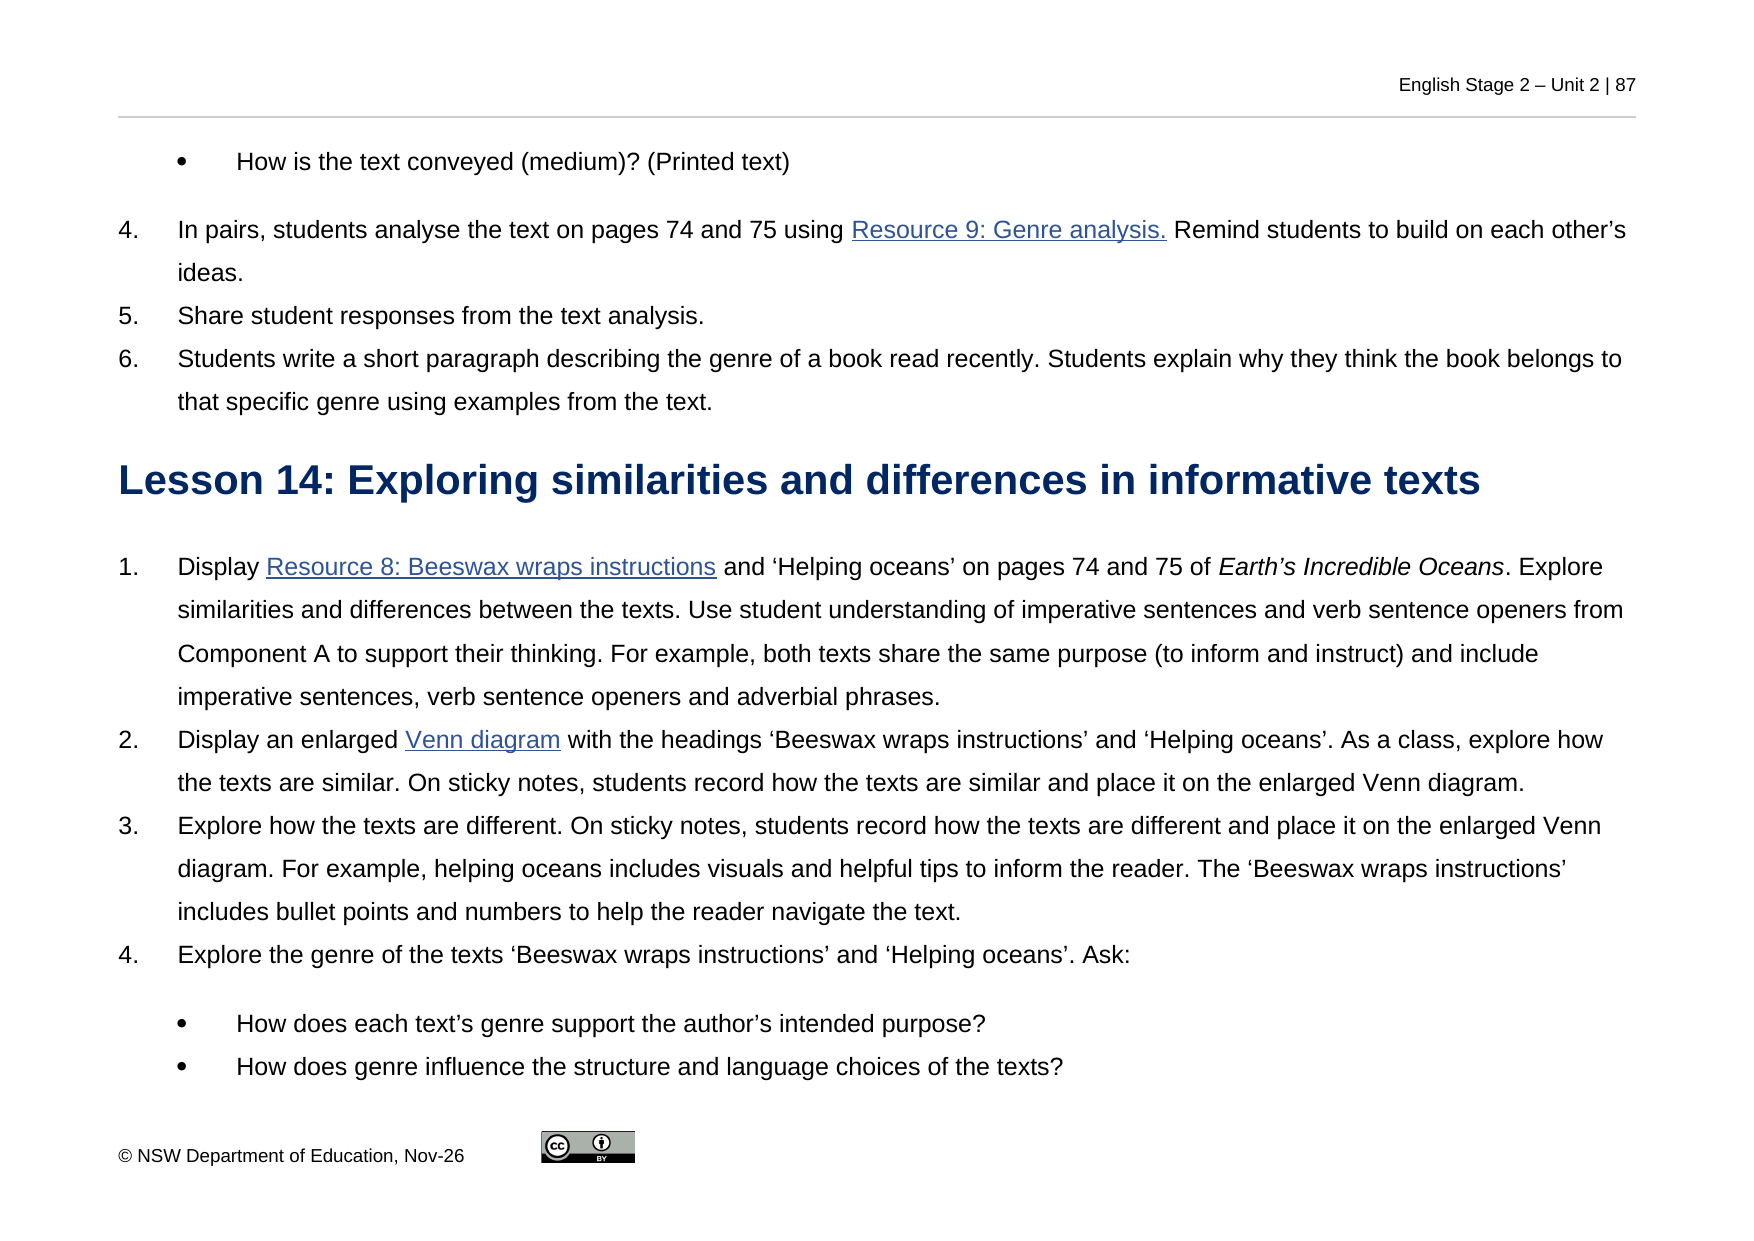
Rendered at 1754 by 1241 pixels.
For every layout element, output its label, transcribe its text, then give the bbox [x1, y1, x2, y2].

list Share student responses from the text analysis. [118, 301, 1636, 330]
list Explore how the texts are different. On sticky notes, students record how the texts are different and place it on the enlarged Venn diagram. For example, helping oceans includes visuals and helpful tips to inform the reader. The ‘Beeswax wraps instructions’ includes bullet points and numbers to help the reader navigate the text. [118, 811, 1636, 926]
list Students write a short paragraph describing the genre of a book read recently. Students explain why they think the book belongs to that specific genre using examples from the text. [118, 344, 1636, 416]
list Display an enlarged Venn diagram with the headings ‘Beeswax wraps instructions’ and ‘Helping oceans’. As a class, explore how the texts are similar. On sticky notes, students record how the texts are similar and place it on the enlarged Venn diagram. [118, 725, 1636, 797]
list In pairs, students analyse the text on pages 74 and 75 using Resource 9: Genre analysis. Remind students to build on each other’s ideas. [118, 215, 1636, 287]
picture [541, 1131, 635, 1163]
list How is the text conveyed (medium)? (Printed text) [177, 147, 1636, 175]
subtitle Lesson 14: Exploring similarities and differences in informative texts [118, 455, 1636, 503]
list How does each text’s genre support the author’s intended purpose? [177, 1008, 1636, 1037]
list How does genre influence the structure and language choices of the texts? [177, 1052, 1636, 1081]
list Display Resource 8: Beeswax wraps instructions and ‘Helping oceans’ on pages 74 and 75 of Earth’s Incredible Oceans. Explore similarities and differences between the texts. Use student understanding of imperative sentences and verb sentence openers from Component A to support their thinking. For example, both texts share the same purpose (to inform and instruct) and include imperative sentences, verb sentence openers and adverbial phrases. [118, 552, 1636, 710]
list Explore the genre of the texts ‘Beeswax wraps instructions’ and ‘Helping oceans’. Ask: [118, 940, 1636, 969]
